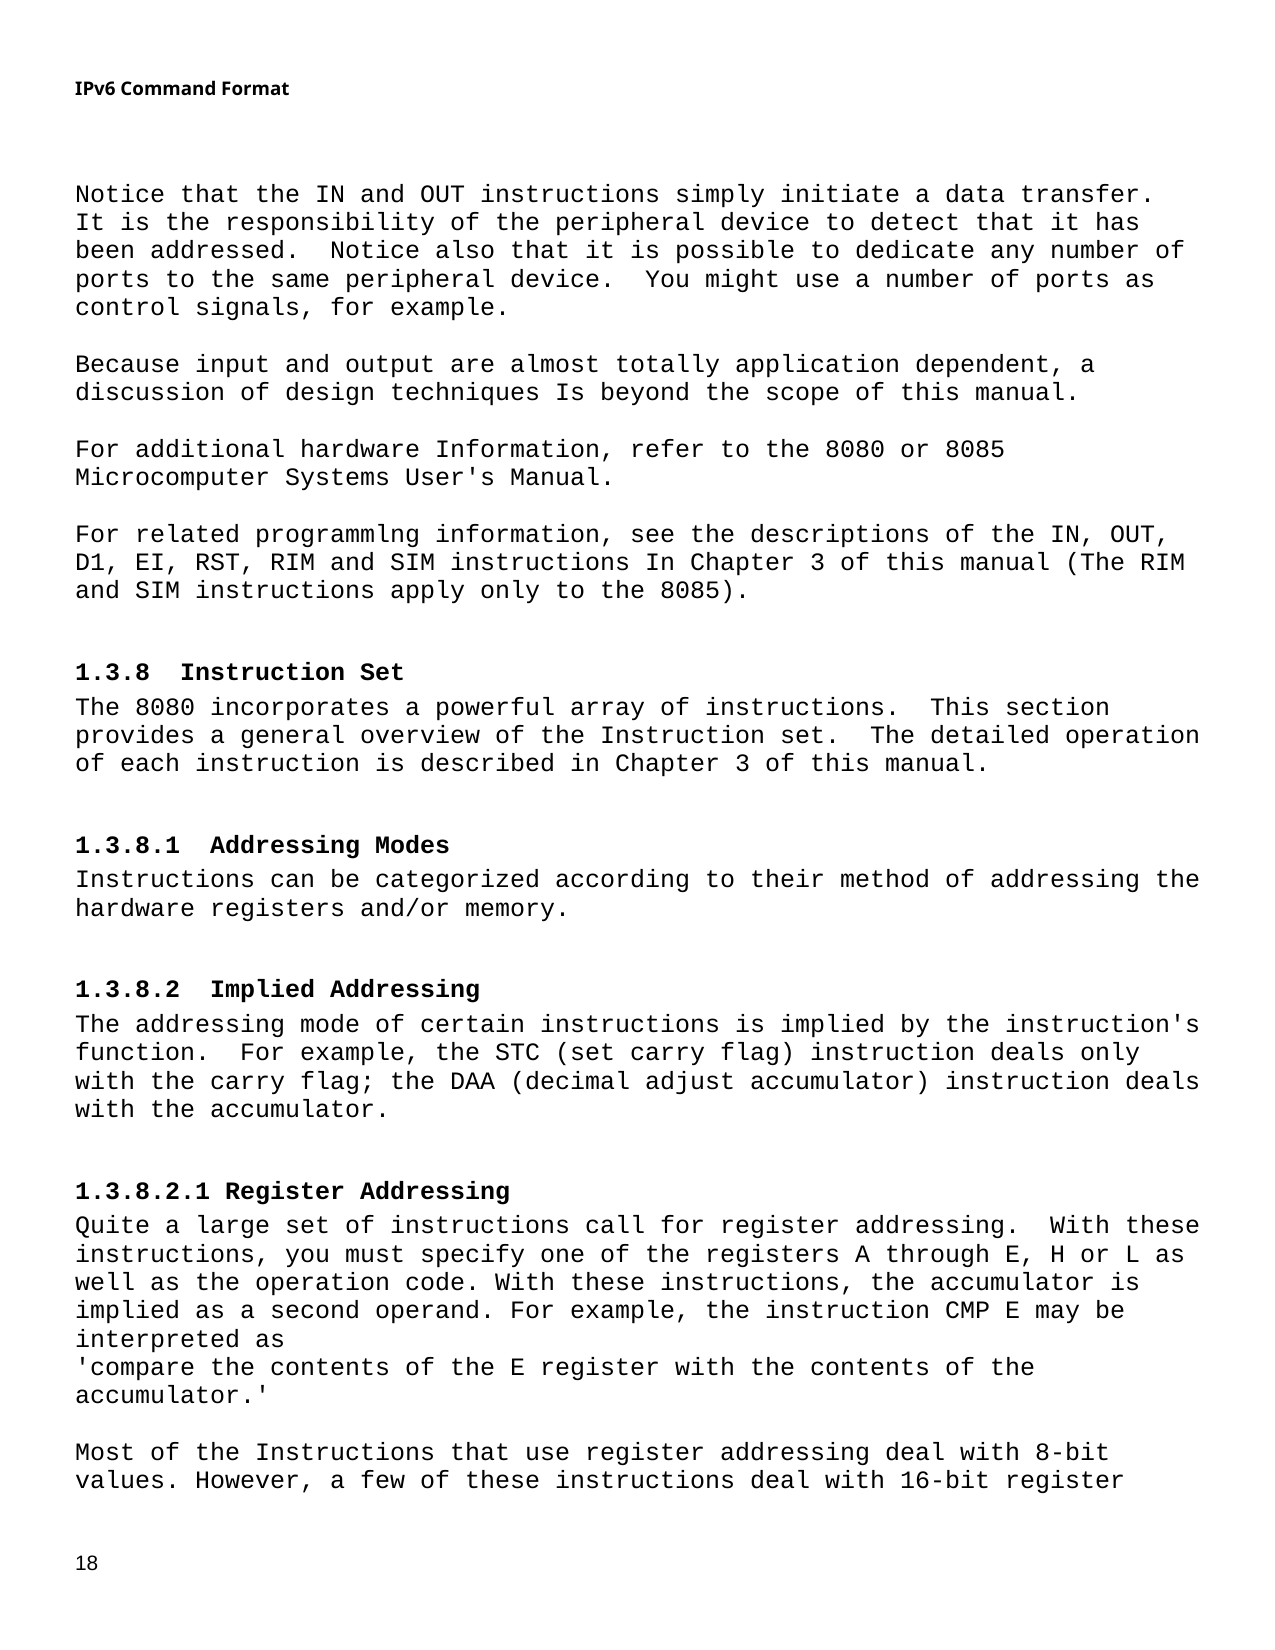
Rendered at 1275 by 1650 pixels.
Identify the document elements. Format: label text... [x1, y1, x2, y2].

subtitle Register Addressing [75, 1178, 1200, 1207]
subtitle Implied Addressing [75, 977, 1200, 1005]
text The 8080 incorporates a powerful array of instructions. This section provides a general overview of the Instruction set. The detailed operation of each instruction is described in Chapter 3 of this manual. [75, 694, 1200, 779]
text For related programmlng information, see the descriptions of the IN, OUT, D1, EI, RST, RIM and SIM instructions In Chapter 3 of this manual (The RIM and SIM instructions apply only to the 8085). [75, 521, 1200, 606]
text Notice that the IN and OUT instructions simply initiate a data transfer. It is the responsibility of the peripheral device to detect that it has been addressed. Notice also that it is possible to dedicate any number of ports to the same peripheral device. You might use a number of ports as control signals, for example. [75, 181, 1200, 323]
text 'compare the contents of the E register with the contents of the accumulator.' [75, 1354, 1200, 1411]
text Quite a large set of instructions call for register addressing. With these instructions, you must specify one of the registers A through E, H or L as well as the operation code. With these instructions, the accumulator is implied as a second operand. For example, the instruction CMP E may be interpreted as [75, 1213, 1200, 1354]
text The addressing mode of certain instructions is implied by the instruction's function. For example, the STC (set carry flag) instruction deals only with the carry flag; the DAA (decimal adjust accumulator) instruction deals with the accumulator. [75, 1012, 1200, 1125]
text For additional hardware Information, refer to the 8080 or 8085 Microcomputer Systems User's Manual. [75, 436, 1200, 493]
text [75, 1439, 1200, 1496]
text Instructions can be categorized according to their method of addressing the hardware registers and/or memory. [75, 867, 1200, 924]
subtitle Instruction Set [75, 659, 1200, 688]
text Because input and output are almost totally application dependent, a discussion of design techniques Is beyond the scope of this manual. [75, 351, 1200, 408]
subtitle Addressing Modes [75, 832, 1200, 861]
